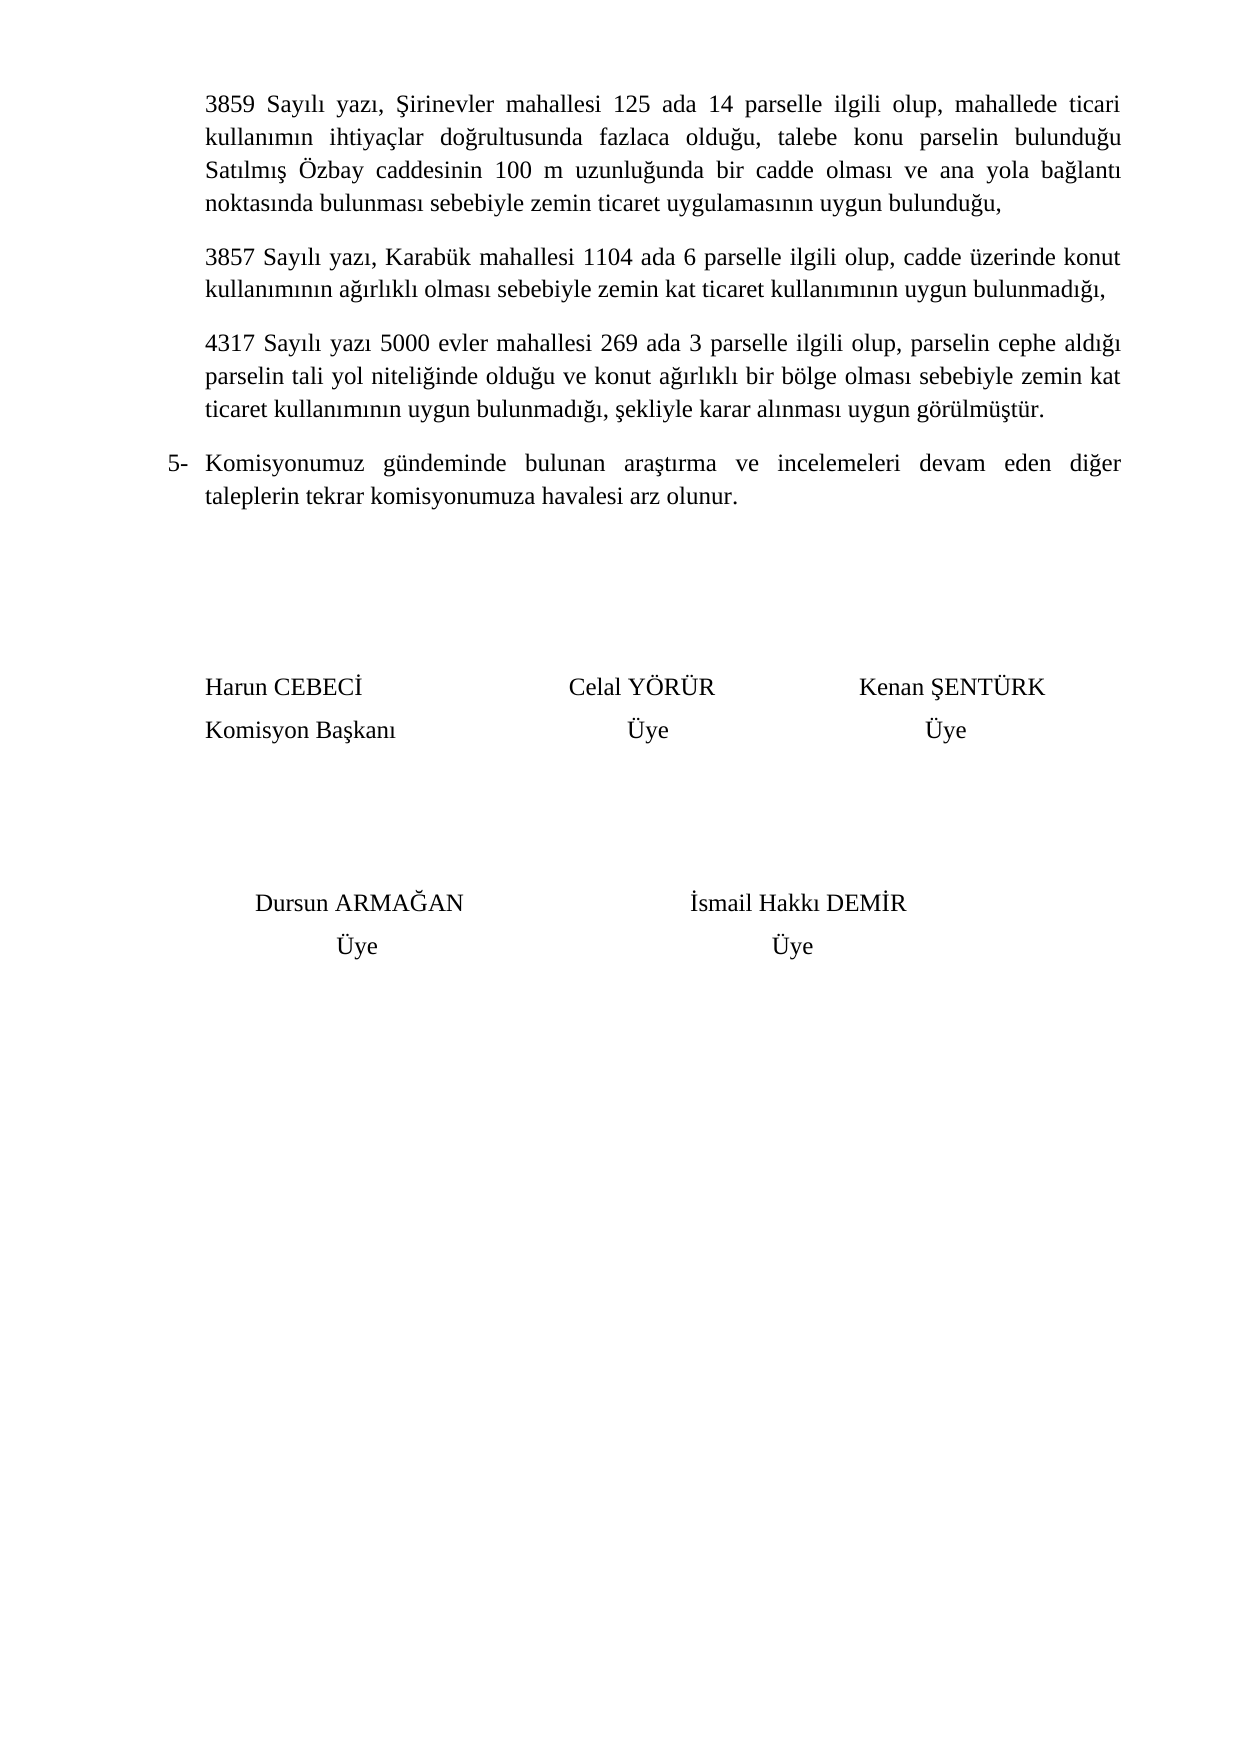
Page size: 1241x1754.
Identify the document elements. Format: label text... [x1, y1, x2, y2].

list Harun CEBECİ Celal YÖRÜR Kenan ŞENTÜRK [205, 672, 1175, 701]
list Dursun ARMAĞAN İsmail Hakkı DEMİR [205, 888, 1175, 917]
text 3857 Sayılı yazı, Karabük mahallesi 1104 ada 6 parselle ilgili olup, cadde üzerinde konut kullanımının ağırlıklı olması sebebiyle zemin kat ticaret kullanımının uygun bulunmadığı, [205, 242, 1122, 303]
list Komisyonumuz gündeminde bulunan araştırma ve incelemeleri devam eden diğer taleplerin tekrar komisyonumuza havalesi arz olunur. [167, 448, 1122, 510]
text 4317 Sayılı yazı 5000 evler mahallesi 269 ada 3 parselle ilgili olup, parselin cephe aldığı parselin tali yol niteliğinde olduğu ve konut ağırlıklı bir bölge olması sebebiyle zemin kat ticaret kullanımının uygun bulunmadığı, şekliyle karar alınması uygun görülmüştür. [205, 328, 1122, 423]
list Komisyon Başkanı Üye Üye [205, 716, 1175, 744]
text 3859 Sayılı yazı, Şirinevler mahallesi 125 ada 14 parselle ilgili olup, mahallede ticari kullanımın ihtiyaçlar doğrultusunda fazlaca olduğu, talebe konu parselin bulunduğu Satılmış Özbay caddesinin 100 m uzunluğunda bir cadde olması ve ana yola bağlantı noktasında bulunması sebebiyle zemin ticaret uygulamasının uygun bulunduğu, [205, 89, 1122, 216]
list Üye Üye [205, 931, 1175, 960]
